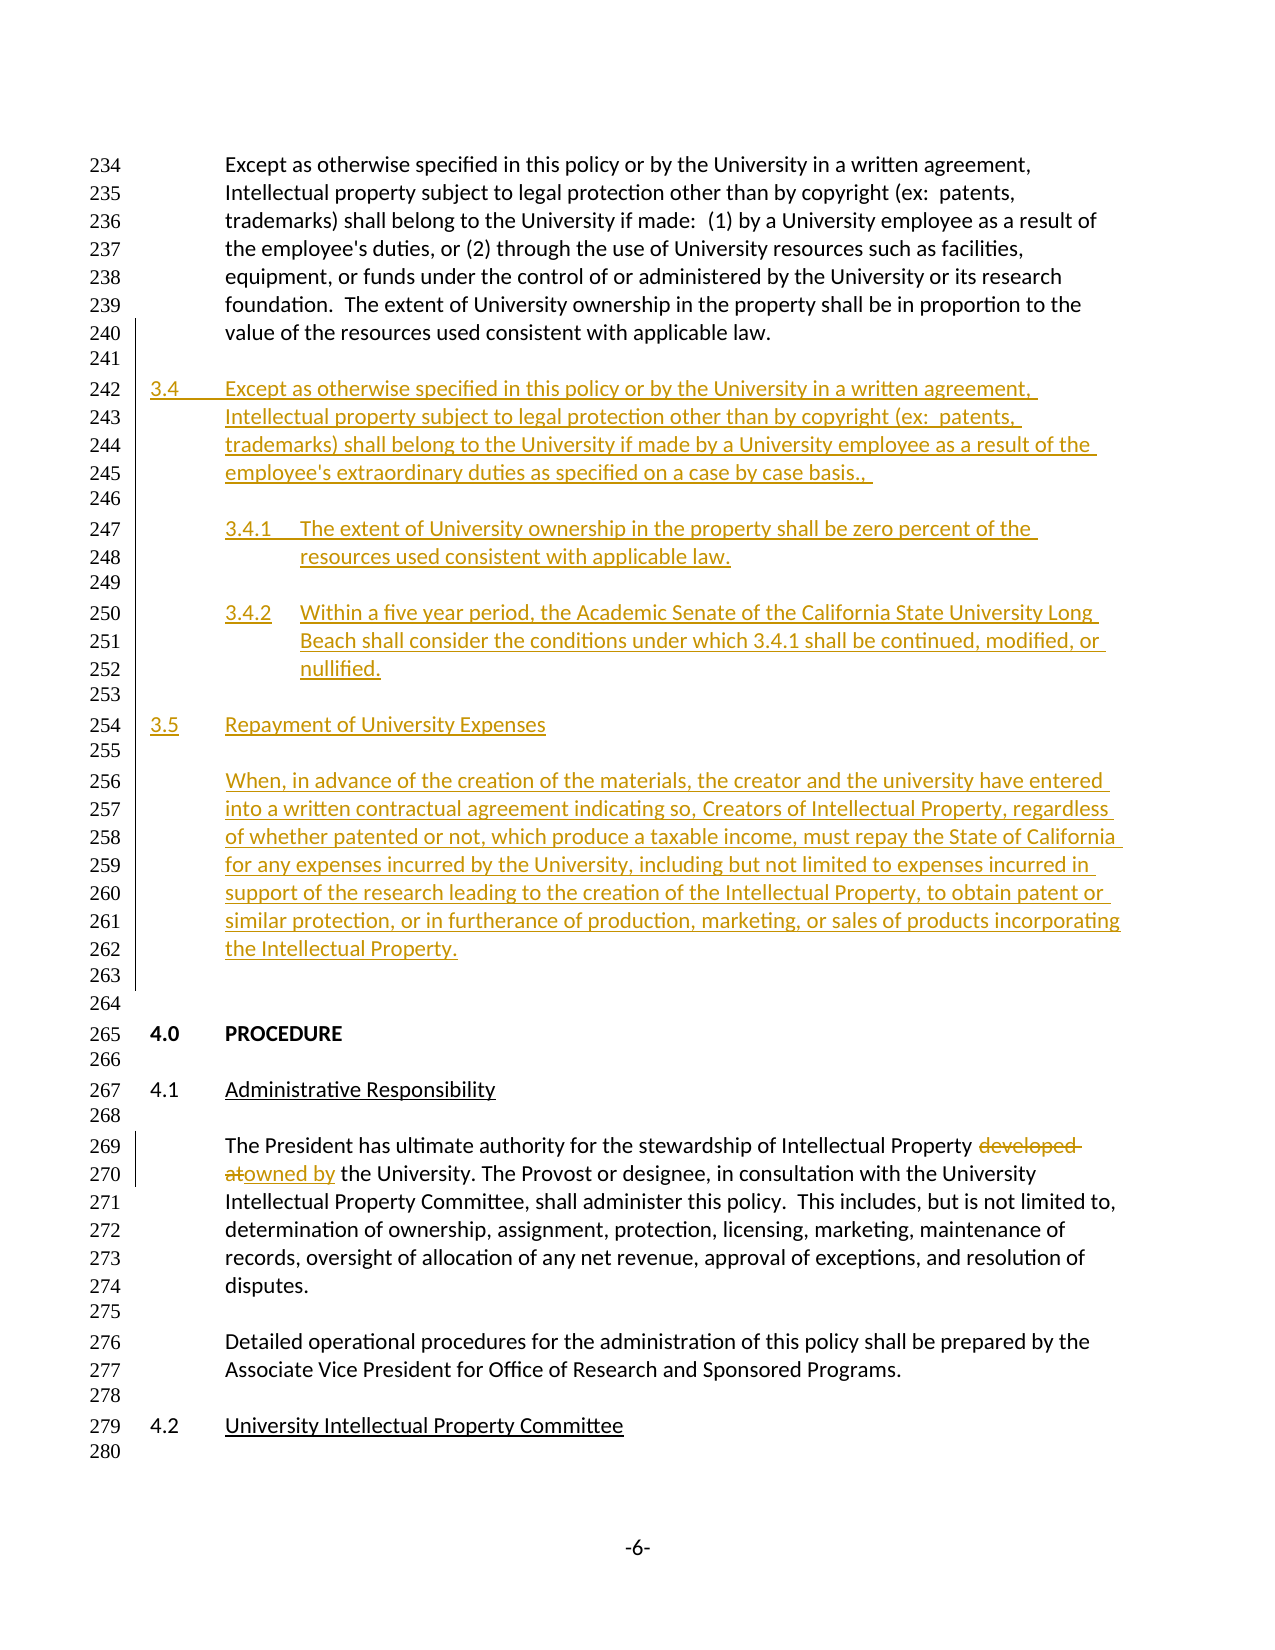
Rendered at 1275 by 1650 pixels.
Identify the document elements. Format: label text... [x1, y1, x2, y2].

text 4.0 PROCEDURE [150, 1019, 1125, 1047]
text Detailed operational procedures for the administration of this policy shall be prepared by the Associate Vice President for Office of Research and Sponsored Programs. [225, 1327, 1125, 1383]
text 4.1 Administrative Responsibility [150, 1075, 1125, 1103]
text Except as otherwise specified in this policy or by the University in a written agreement, Intellectual property subject to legal protection other than by copyright (ex: patents, trademarks) shall belong to the University if made: (1) by a University employee as a result of the employee's duties, or (2) through the use of University resources such as facilities, equipment, or funds under the control of or administered by the University or its research foundation. The extent of University ownership in the property shall be in proportion to the value of the resources used consistent with applicable law. [225, 150, 1125, 346]
text 4.2 University Intellectual Property Committee [150, 1411, 1125, 1439]
text The President has ultimate authority for the stewardship of Intellectual Property the University. The Provost or designee, in consultation with the University Intellectual Property Committee, shall administer this policy. This includes, but is not limited to, determination of ownership, assignment, protection, licensing, marketing, maintenance of records, oversight of allocation of any net revenue, approval of exceptions, and resolution of disputes. [225, 1131, 1125, 1299]
